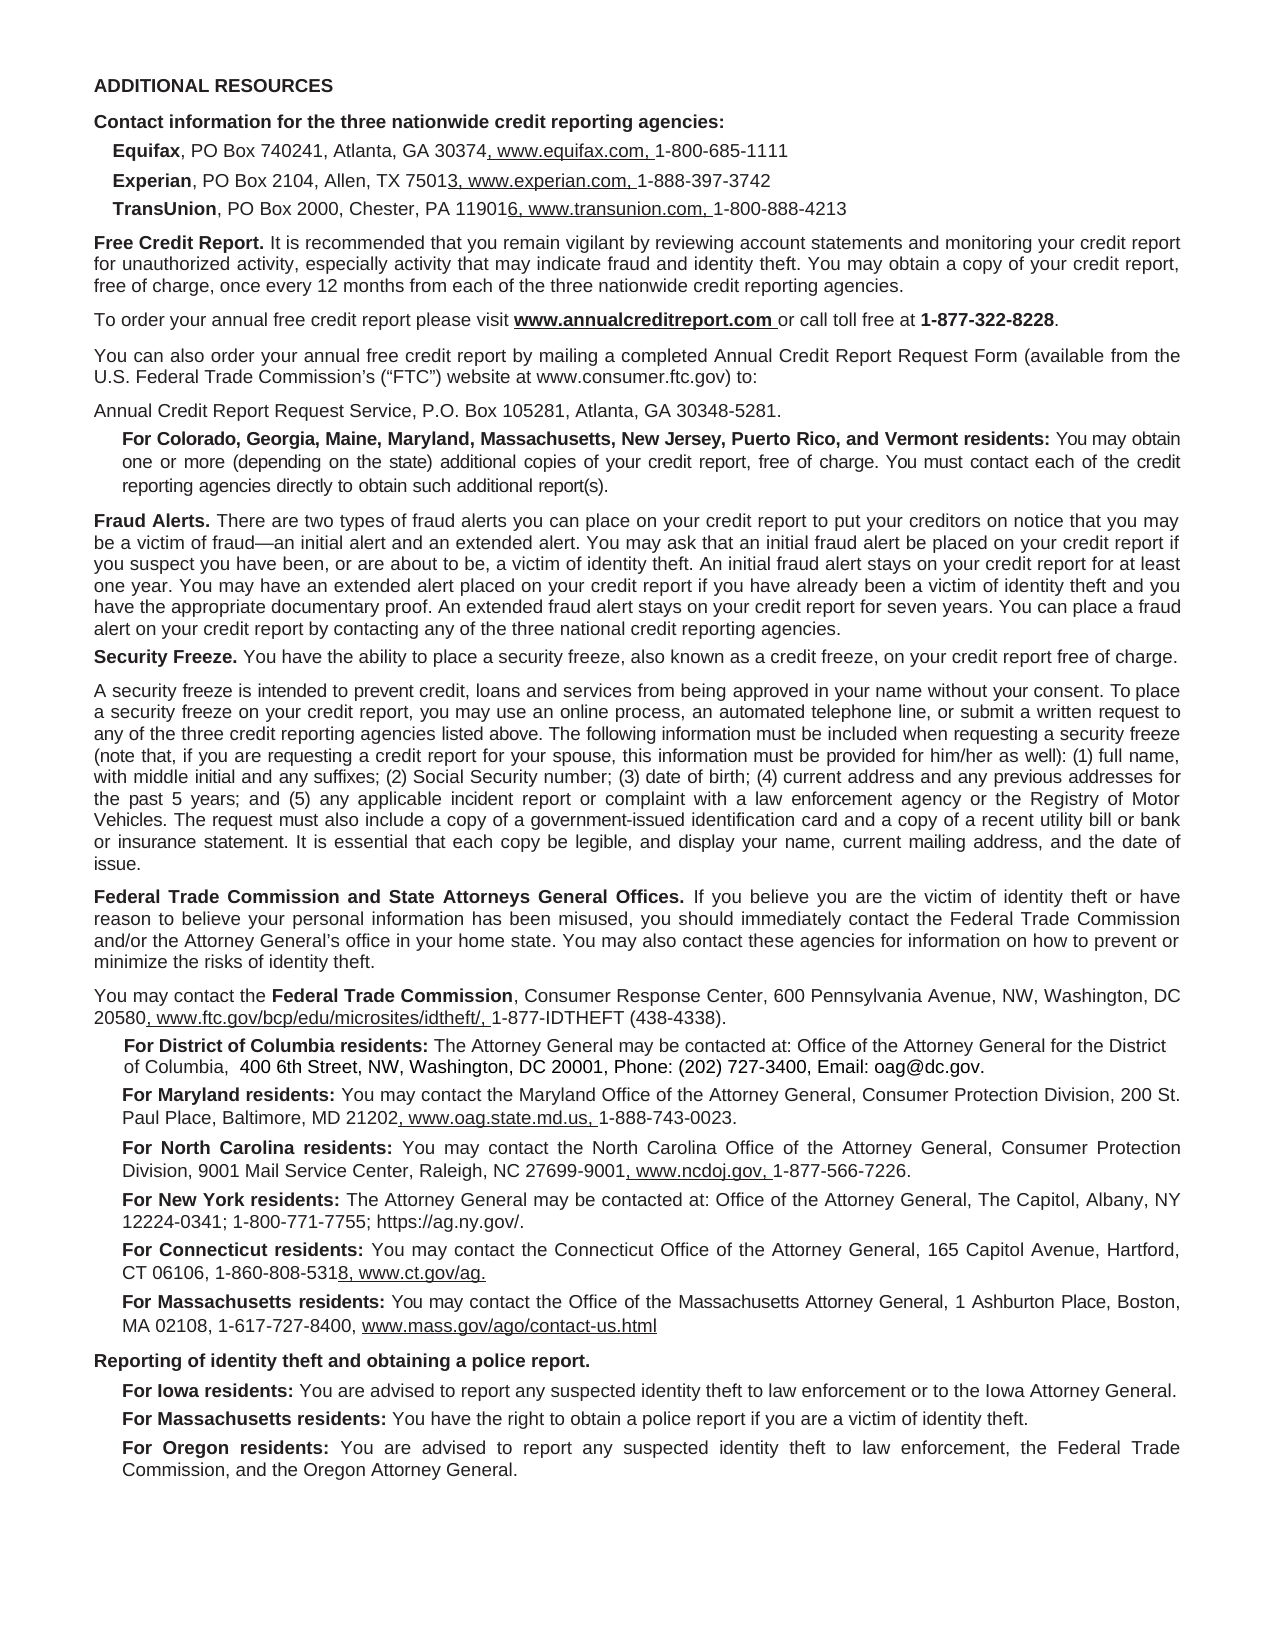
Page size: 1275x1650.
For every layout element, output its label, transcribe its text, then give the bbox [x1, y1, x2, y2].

text For Iowa residents: You are advised to report any suspected identity theft to law enforcement or to the Iowa Attorney General. [122, 1380, 1181, 1401]
text For Connecticut residents: You may contact the Connecticut Office of the Attorney General, 165 Capitol Avenue, Hartford, CT 06106, 1-860-808-5318, www.ct.gov/ag. [122, 1239, 1181, 1283]
text A security freeze is intended to prevent credit, loans and services from being approved in your name without your consent. To place a security freeze on your credit report, you may use an online process, an automated telephone line, or submit a written request to any of the three credit reporting agencies listed above. The following information must be included when requesting a security freeze (note that, if you are requesting a credit report for your spouse, this information must be provided for him/her as well): (1) full name, with middle initial and any suffixes; (2) Social Security number; (3) date of birth; (4) current address and any previous addresses for the past 5 years; and (5) any applicable incident report or complaint with a law enforcement agency or the Registry of Motor Vehicles. The request must also include a copy of a government-issued identification card and a copy of a recent utility bill or bank or insurance statement. It is essential that each copy be legible, and display your name, current mailing address, and the date of issue. [94, 680, 1181, 874]
text Contact information for the three nationwide credit reporting agencies: [94, 111, 1181, 132]
text You may contact the Federal Trade Commission, Consumer Response Center, 600 Pennsylvania Avenue, NW, Washington, DC 20580, www.ftc.gov/bcp/edu/microsites/idtheft/, 1-877-IDTHEFT (438-4338). [94, 985, 1181, 1028]
text Federal Trade Commission and State Attorneys General Offices. If you believe you are the victim of identity theft or have reason to believe your personal information has been misused, you should immediately contact the Federal Trade Commission and/or the Attorney General’s office in your home state. You may also contact these agencies for information on how to prevent or minimize the risks of identity theft. [94, 886, 1181, 973]
text For New York residents: The Attorney General may be contacted at: Office of the Attorney General, The Capitol, Albany, NY 12224-0341; 1-800-771-7755; https://ag.ny.gov/. [122, 1189, 1181, 1232]
text For Oregon residents: You are advised to report any suspected identity theft to law enforcement, the Federal Trade Commission, and the Oregon Attorney General. [122, 1437, 1181, 1480]
text For Colorado, Georgia, Maine, Maryland, Massachusetts, New Jersey, Puerto Rico, and Vermont residents: You may obtain one or more (depending on the state) additional copies of your credit report, free of charge. You must contact each of the credit reporting agencies directly to obtain such additional report(s). [122, 428, 1181, 496]
text Security Freeze. You have the ability to place a security freeze, also known as a credit freeze, on your credit report free of charge. [94, 646, 1181, 667]
text For District of Columbia residents: The Attorney General may be contacted at: Office of the Attorney General for the District of Columbia, 400 6th Street, NW, Washington, DC 20001, Phone: (202) 727-3400, Email: oag@dc.gov. [124, 1034, 1181, 1078]
text ADDITIONAL RESOURCES [94, 75, 1181, 97]
text Equifax, PO Box 740241, Atlanta, GA 30374, www.equifax.com, 1-800-685-1111 [112, 140, 1181, 162]
text TransUnion, PO Box 2000, Chester, PA 119016, www.transunion.com, 1-800-888-4213 [112, 197, 1181, 219]
text Free Credit Report. It is recommended that you remain vigilant by reviewing account statements and monitoring your credit report for unauthorized activity, especially activity that may indicate fraud and identity theft. You may obtain a copy of your credit report, free of charge, once every 12 months from each of the three nationwide credit reporting agencies. [94, 232, 1181, 296]
text Reporting of identity theft and obtaining a police report. [94, 1350, 1181, 1372]
text For Massachusetts residents: You may contact the Office of the Massachusetts Attorney General, 1 Ashburton Place, Boston, MA 02108, 1-617-727-8400, www.mass.gov/ago/contact-us.html [122, 1291, 1181, 1336]
text Experian, PO Box 2104, Allen, TX 75013, www.experian.com, 1-888-397-3742 [112, 170, 1181, 191]
text Annual Credit Report Request Service, P.O. Box 105281, Atlanta, GA 30348-5281. [94, 400, 1181, 422]
text To order your annual free credit report please visit www.annualcreditreport.com or call toll free at 1-877-322-8228. [94, 309, 1181, 330]
text You can also order your annual free credit report by mailing a completed Annual Credit Report Request Form (available from the U.S. Federal Trade Commission’s (“FTC”) website at www.consumer.ftc.gov) to: [94, 344, 1181, 388]
text For North Carolina residents: You may contact the North Carolina Office of the Attorney General, Consumer Protection Division, 9001 Mail Service Center, Raleigh, NC 27699-9001, www.ncdoj.gov, 1-877-566-7226. [122, 1137, 1181, 1181]
text For Maryland residents: You may contact the Maryland Office of the Attorney General, Consumer Protection Division, 200 St. Paul Place, Baltimore, MD 21202, www.oag.state.md.us, 1-888-743-0023. [122, 1084, 1181, 1129]
text Fraud Alerts. There are two types of fraud alerts you can place on your credit report to put your creditors on notice that you may be a victim of fraud—an initial alert and an extended alert. You may ask that an initial fraud alert be placed on your credit report if you suspect you have been, or are about to be, a victim of identity theft. An initial fraud alert stays on your credit report for at least one year. You may have an extended alert placed on your credit report if you have already been a victim of identity theft and you have the appropriate documentary proof. An extended fraud alert stays on your credit report for seven years. You can place a fraud alert on your credit report by contacting any of the three national credit reporting agencies. [94, 510, 1181, 639]
text For Massachusetts residents: You have the right to obtain a police report if you are a victim of identity theft. [122, 1408, 1181, 1429]
